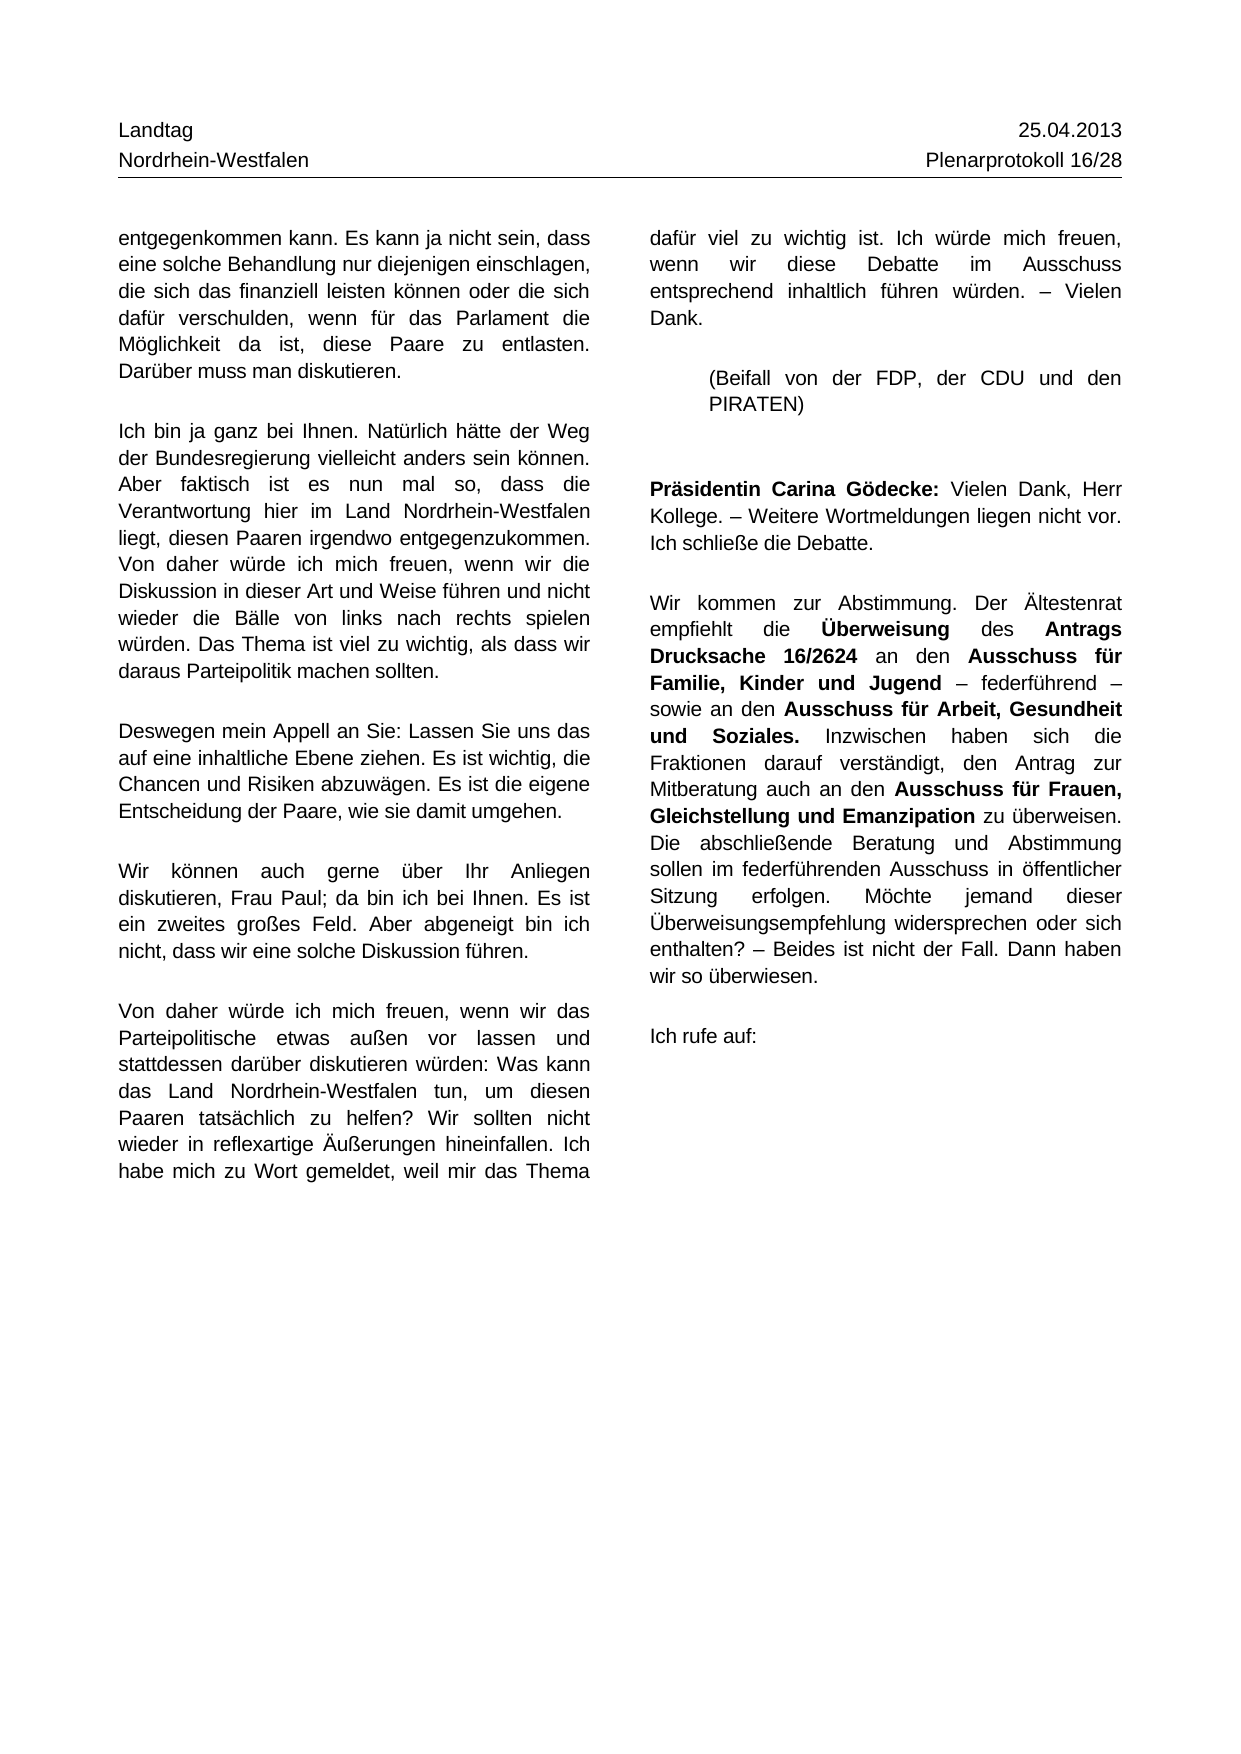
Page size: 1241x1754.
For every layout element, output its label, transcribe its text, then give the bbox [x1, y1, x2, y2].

text Wir können auch gerne über Ihr Anliegen diskutieren, Frau Paul; da bin ich bei Ihnen. Es ist ein zweites großes Feld. Aber abgeneigt bin ich nicht, dass wir eine solche Diskussion führen. [118, 859, 591, 963]
text Ich rufe auf: [649, 1024, 1122, 1048]
text Von daher würde ich mich freuen, wenn wir das Parteipolitische etwas außen vor lassen und stattdessen darüber diskutieren würden: Was kann das Land Nordrhein-Westfalen tun, um diesen Paaren tatsächlich zu helfen? Wir sollten nicht wieder in reflexartige Äußerungen hineinfallen. Ich habe mich zu Wort gemeldet, weil mir das Thema dafür viel zu wichtig ist. Ich würde mich freuen, wenn wir diese Debatte im Ausschuss entsprechend inhaltlich führen würden. – Vielen Dank. [118, 999, 591, 1183]
text (Beifall von der FDP, der CDU und den PIRATEN) [709, 366, 1122, 416]
text Hier geht es um ein wichtiges Thema, das die Betroffenen sehr stark belastet. Es sollte Aufgabe des Parlamentes sein, zu überlegen, wie man mit diesem Thema umgehen kann. Natürlich muss man Risiken und Chancen abwägen; da bin ich vollkommen bei Ihnen. Aber es ist immer noch die eigene Entscheidung der betroffenen Paare, diesen Weg zu gehen. Dann sollte man als Parlament auch darüber diskutieren, wie man denen finanziell entgegenkommen kann. Es kann ja nicht sein, dass eine solche Behandlung nur diejenigen einschlagen, die sich das finanziell leisten können oder die sich dafür verschulden, wenn für das Parlament die Möglichkeit da ist, diese Paare zu entlasten. Darüber muss man diskutieren. [118, 226, 591, 383]
text Wir kommen zur Abstimmung. Der Ältestenrat empfiehlt die Überweisung des Antrags Drucksache 16/2624 an den Ausschuss für Familie, Kinder und Jugend – federführend – sowie an den Ausschuss für Arbeit, Gesundheit und Soziales. Inzwischen haben sich die Fraktionen darauf verständigt, den Antrag zur Mitberatung auch an den Ausschuss für Frauen, Gleichstellung und Emanzipation zu überweisen. Die abschließende Beratung und Abstimmung sollen im federführenden Ausschuss in öffentlicher Sitzung erfolgen. Möchte jemand dieser Überweisungsempfehlung widersprechen oder sich enthalten? – Beides ist nicht der Fall. Dann haben wir so überwiesen. [649, 591, 1122, 988]
text Von daher würde ich mich freuen, wenn wir das Parteipolitische etwas außen vor lassen und stattdessen darüber diskutieren würden: Was kann das Land Nordrhein-Westfalen tun, um diesen Paaren tatsächlich zu helfen? Wir sollten nicht wieder in reflexartige Äußerungen hineinfallen. Ich habe mich zu Wort gemeldet, weil mir das Thema dafür viel zu wichtig ist. Ich würde mich freuen, wenn wir diese Debatte im Ausschuss entsprechend inhaltlich führen würden. – Vielen Dank. [649, 226, 1122, 329]
text Deswegen mein Appell an Sie: Lassen Sie uns das auf eine inhaltliche Ebene ziehen. Es ist wichtig, die Chancen und Risiken abzuwägen. Es ist die eigene Entscheidung der Paare, wie sie damit umgehen. [118, 719, 591, 823]
text Präsidentin Carina Gödecke: Vielen Dank, Herr Kollege. – Weitere Wortmeldungen liegen nicht vor. Ich schließe die Debatte. [649, 478, 1122, 554]
text Ich bin ja ganz bei Ihnen. Natürlich hätte der Weg der Bundesregierung vielleicht anders sein können. Aber faktisch ist es nun mal so, dass die Verantwortung hier im Land Nordrhein-Westfalen liegt, diesen Paaren irgendwo entgegenzukommen. Von daher würde ich mich freuen, wenn wir die Diskussion in dieser Art und Weise führen und nicht wieder die Bälle von links nach rechts spielen würden. Das Thema ist viel zu wichtig, als dass wir daraus Parteipolitik machen sollten. [118, 419, 591, 683]
